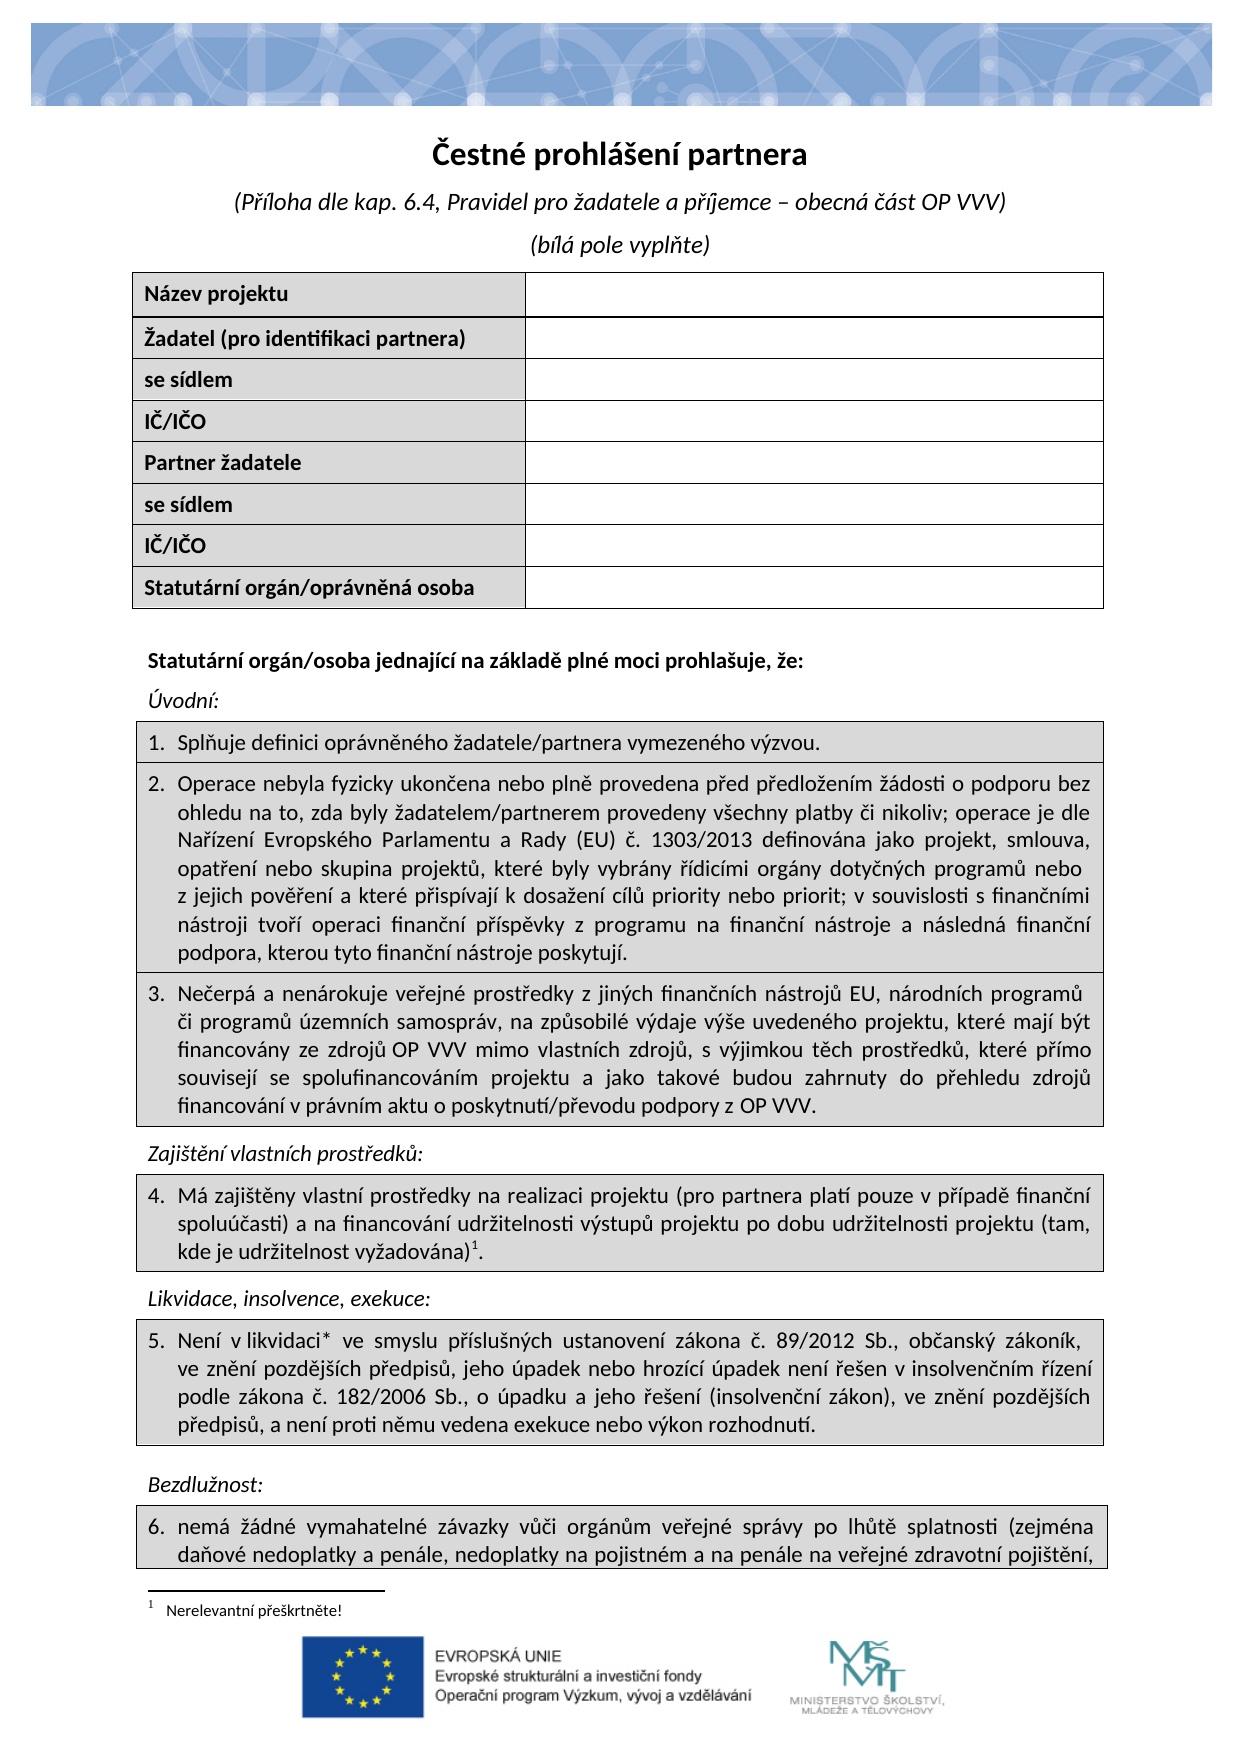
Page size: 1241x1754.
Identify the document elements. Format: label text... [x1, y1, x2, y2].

text (Příloha dle kap. 6.4, Pravidel pro žadatele a příjemce – obecná část OP VVV) [148, 186, 1092, 217]
table_cell IČ/IČO [133, 401, 525, 441]
table_cell [526, 567, 1103, 607]
table_cell Nečerpá a nenárokuje veřejné prostředky z jiných finančních nástrojů EU, národních programů či programů územních samospráv, na způsobilé výdaje výše uvedeného projektu, které mají být financovány ze zdrojů OP VVV mimo vlastních zdrojů, s výjimkou těch prostředků, které přímo souvisejí se spolufinancováním projektu a jako takové budou zahrnuty do přehledu zdrojů financování v právním aktu o poskytnutí/převodu podpory z OP VVV. [137, 973, 1103, 1126]
table_cell se sídlem [133, 359, 525, 399]
table_cell IČ/IČO [133, 525, 525, 566]
title Likvidace, insolvence, exekuce: [148, 1284, 1092, 1313]
picture [259, 1625, 979, 1740]
table_cell [526, 484, 1103, 524]
table_cell [526, 525, 1103, 566]
picture [31, 23, 1213, 106]
table_cell [526, 401, 1103, 441]
table_cell [526, 442, 1103, 483]
table_header [526, 273, 1103, 316]
title Zajištění vlastních prostředků: [148, 1139, 1092, 1167]
table_cell [526, 318, 1103, 358]
text Statutární orgán/osoba jednající na základě plné moci prohlašuje, že: [148, 646, 1092, 674]
text Čestné prohlášení partnera [148, 133, 1092, 174]
text (bílá pole vyplňte) [148, 229, 1092, 260]
table_cell Operace nebyla fyzicky ukončena nebo plně provedena před předložením žádosti o podporu bez ohledu na to, zda byly žadatelem/partnerem provedeny všechny platby či nikoliv; operace je dle Nařízení Evropského Parlamentu a Rady (EU) č. 1303/2013 definována jako projekt, smlouva, opatření nebo skupina projektů, které byly vybrány řídicími orgány dotyčných programů nebo z jejich pověření a které přispívají k dosažení cílů priority nebo priorit; v souvislosti s finančními nástroji tvoří operaci finanční příspěvky z programu na finanční nástroje a následná finanční podpora, kterou tyto finanční nástroje poskytují. [137, 763, 1103, 972]
table_header Není v likvidaci* ve smyslu příslušných ustanovení zákona č. 89/2012 Sb., občanský zákoník, ve znění pozdějších předpisů, jeho úpadek nebo hrozící úpadek není řešen v insolvenčním řízení podle zákona č. 182/2006 Sb., o úpadku a jeho řešení (insolvenční zákon), ve znění pozdějších předpisů, a není proti němu vedena exekuce nebo výkon rozhodnutí. [137, 1320, 1103, 1444]
table_cell se sídlem [133, 484, 525, 524]
table_header Splňuje definici oprávněného žadatele/partnera vymezeného výzvou. [137, 722, 1103, 762]
table_cell Statutární orgán/oprávněná osoba [133, 567, 525, 607]
table_cell Žadatel (pro identifikaci partnera) [133, 318, 525, 358]
table_header Má zajištěny vlastní prostředky na realizaci projektu (pro partnera platí pouze v případě finanční spoluúčasti) a na financování udržitelnosti výstupů projektu po dobu udržitelnosti projektu (tam, kde je udržitelnost vyžadována). [137, 1175, 1103, 1271]
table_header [137, 1506, 1107, 1568]
text Úvodní: [148, 686, 1092, 714]
title Bezdlužnost: [148, 1471, 1092, 1498]
table_header Název projektu [133, 273, 525, 316]
table_cell Partner žadatele [133, 442, 525, 483]
table_cell [526, 359, 1103, 399]
